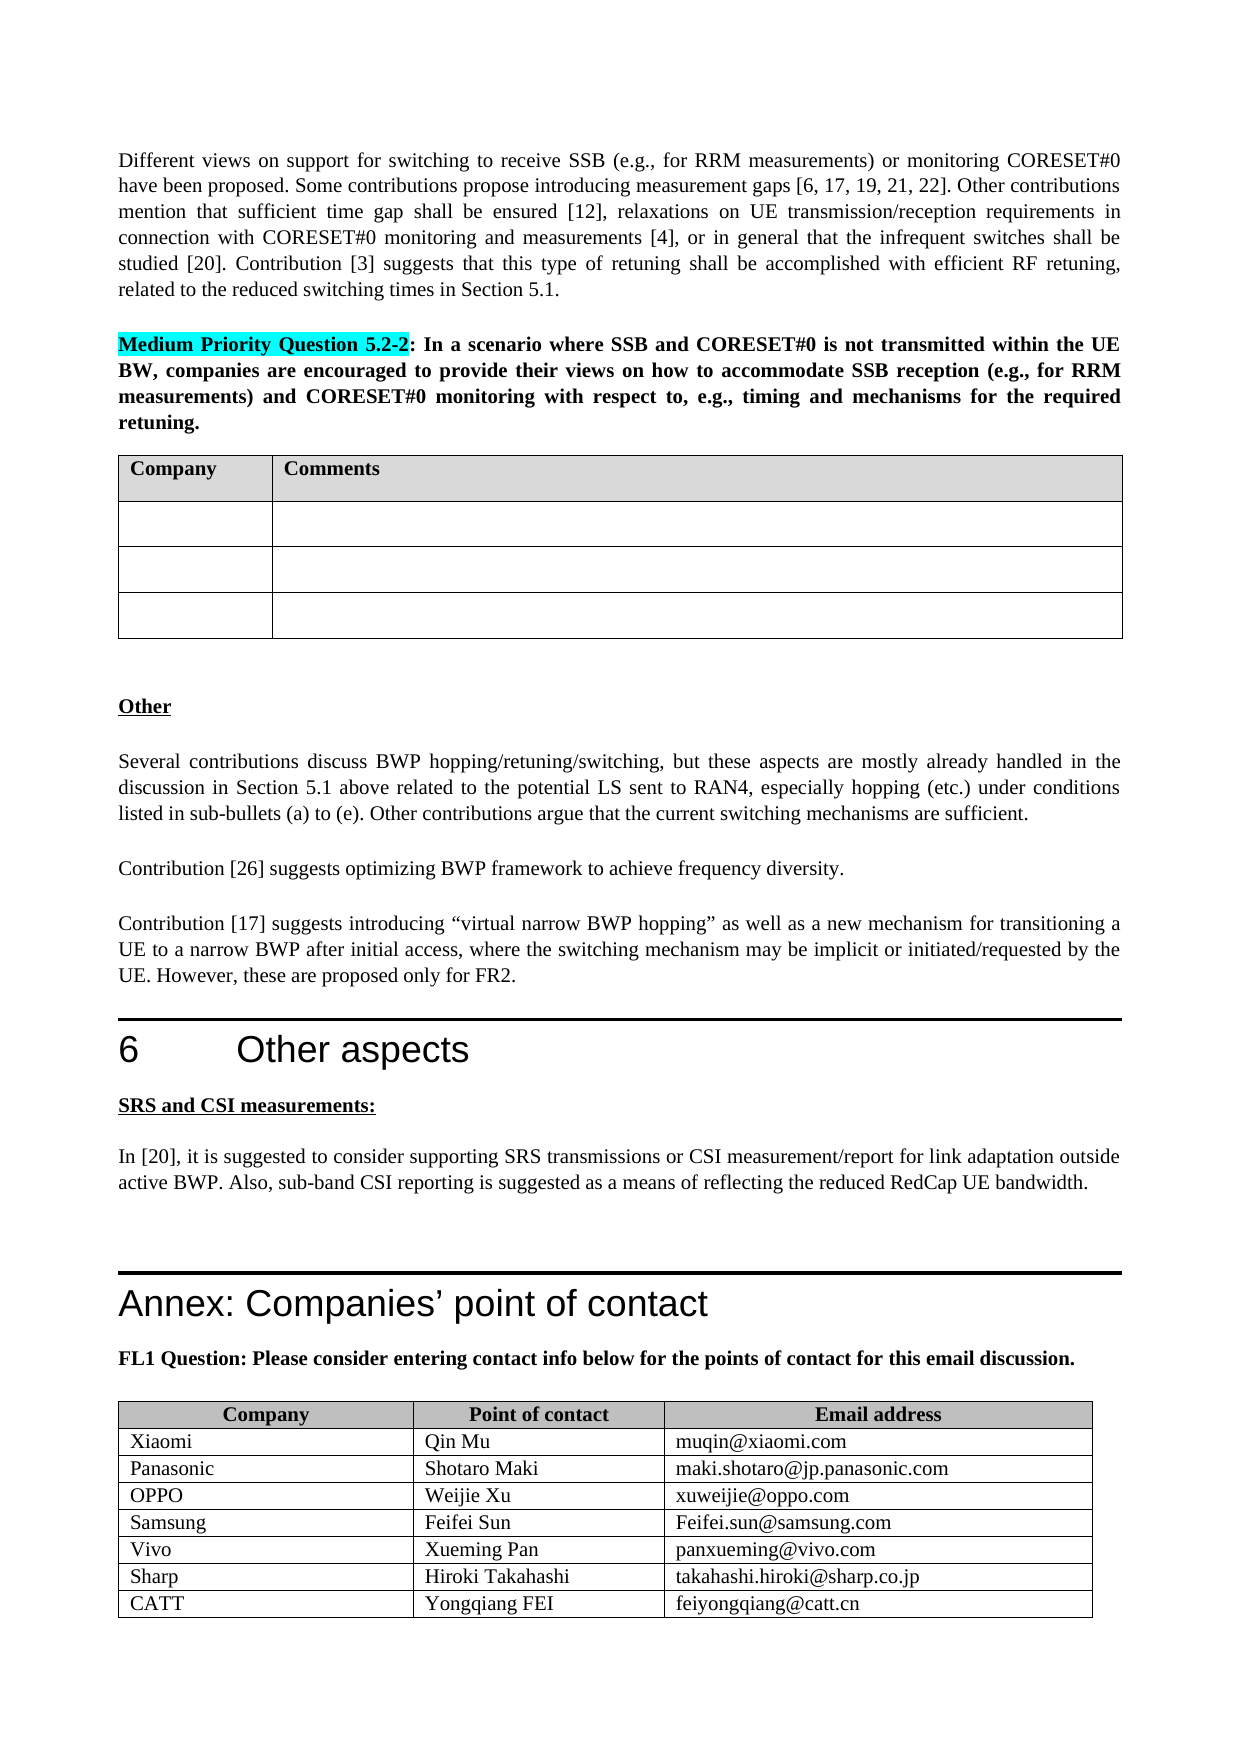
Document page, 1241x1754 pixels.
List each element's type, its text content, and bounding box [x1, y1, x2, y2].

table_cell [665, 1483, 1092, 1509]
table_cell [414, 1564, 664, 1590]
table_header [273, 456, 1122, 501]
subtitle Annex: Companies’ point of contact [118, 1275, 1122, 1324]
text Other [118, 694, 1122, 718]
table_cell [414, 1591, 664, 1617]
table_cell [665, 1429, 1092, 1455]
text Contribution [26] suggests optimizing BWP framework to achieve frequency diversity. [118, 856, 1122, 880]
text FL1 Question: Please consider entering contact info below for the points of contact for this email discussion. [118, 1346, 1122, 1370]
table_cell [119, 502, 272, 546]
text Several contributions discuss BWP hopping/retuning/switching, but these aspects are mostly already handled in the discussion in Section 5.1 above related to the potential LS sent to RAN4, especially hopping (etc.) under conditions listed in sub-bullets (a) to (e). Other contributions argue that the current switching mechanisms are sufficient. [118, 749, 1122, 825]
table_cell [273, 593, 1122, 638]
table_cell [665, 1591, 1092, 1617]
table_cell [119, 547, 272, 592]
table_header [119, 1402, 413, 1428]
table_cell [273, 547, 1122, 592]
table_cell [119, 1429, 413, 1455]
text Medium Priority Question 5.2-2: In a scenario where SSB and CORESET#0 is not transmitted within the UE BW, companies are encouraged to provide their views on how to accommodate SSB reception (e.g., for RRM measurements) and CORESET#0 monitoring with respect to, e.g., timing and mechanisms for the required retuning. [118, 332, 1122, 434]
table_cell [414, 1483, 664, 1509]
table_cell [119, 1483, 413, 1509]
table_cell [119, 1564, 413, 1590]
subtitle Other aspects [118, 1021, 1122, 1071]
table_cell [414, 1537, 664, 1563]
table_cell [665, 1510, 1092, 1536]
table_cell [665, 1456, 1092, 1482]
text Contribution [17] suggests introducing “virtual narrow BWP hopping” as well as a new mechanism for transitioning a UE to a narrow BWP after initial access, where the switching mechanism may be implicit or initiated/requested by the UE. However, these are proposed only for FR2. [118, 911, 1122, 987]
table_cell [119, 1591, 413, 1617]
text In [20], it is suggested to consider supporting SRS transmissions or CSI measurement/report for link adaptation outside active BWP. Also, sub-band CSI reporting is suggested as a means of reflecting the reduced RedCap UE bandwidth. [118, 1144, 1122, 1194]
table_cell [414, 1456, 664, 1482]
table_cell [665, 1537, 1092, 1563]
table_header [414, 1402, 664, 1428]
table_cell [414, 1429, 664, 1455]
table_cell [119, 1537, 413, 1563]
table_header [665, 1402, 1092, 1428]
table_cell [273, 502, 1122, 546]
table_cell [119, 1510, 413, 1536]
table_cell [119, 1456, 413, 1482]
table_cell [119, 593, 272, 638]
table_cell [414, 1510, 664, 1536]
text SRS and CSI measurements: [118, 1093, 1122, 1117]
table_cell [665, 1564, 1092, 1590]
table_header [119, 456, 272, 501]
text Different views on support for switching to receive SSB (e.g., for RRM measurements) or monitoring CORESET#0 have been proposed. Some contributions propose introducing measurement gaps [6, 17, 19, 21, 22]. Other contributions mention that sufficient time gap shall be ensured [12], relaxations on UE transmission/reception requirements in connection with CORESET#0 monitoring and measurements [4], or in general that the infrequent switches shall be studied [20]. Contribution [3] suggests that this type of retuning shall be accomplished with efficient RF retuning, related to the reduced switching times in Section 5.1. [118, 147, 1122, 301]
